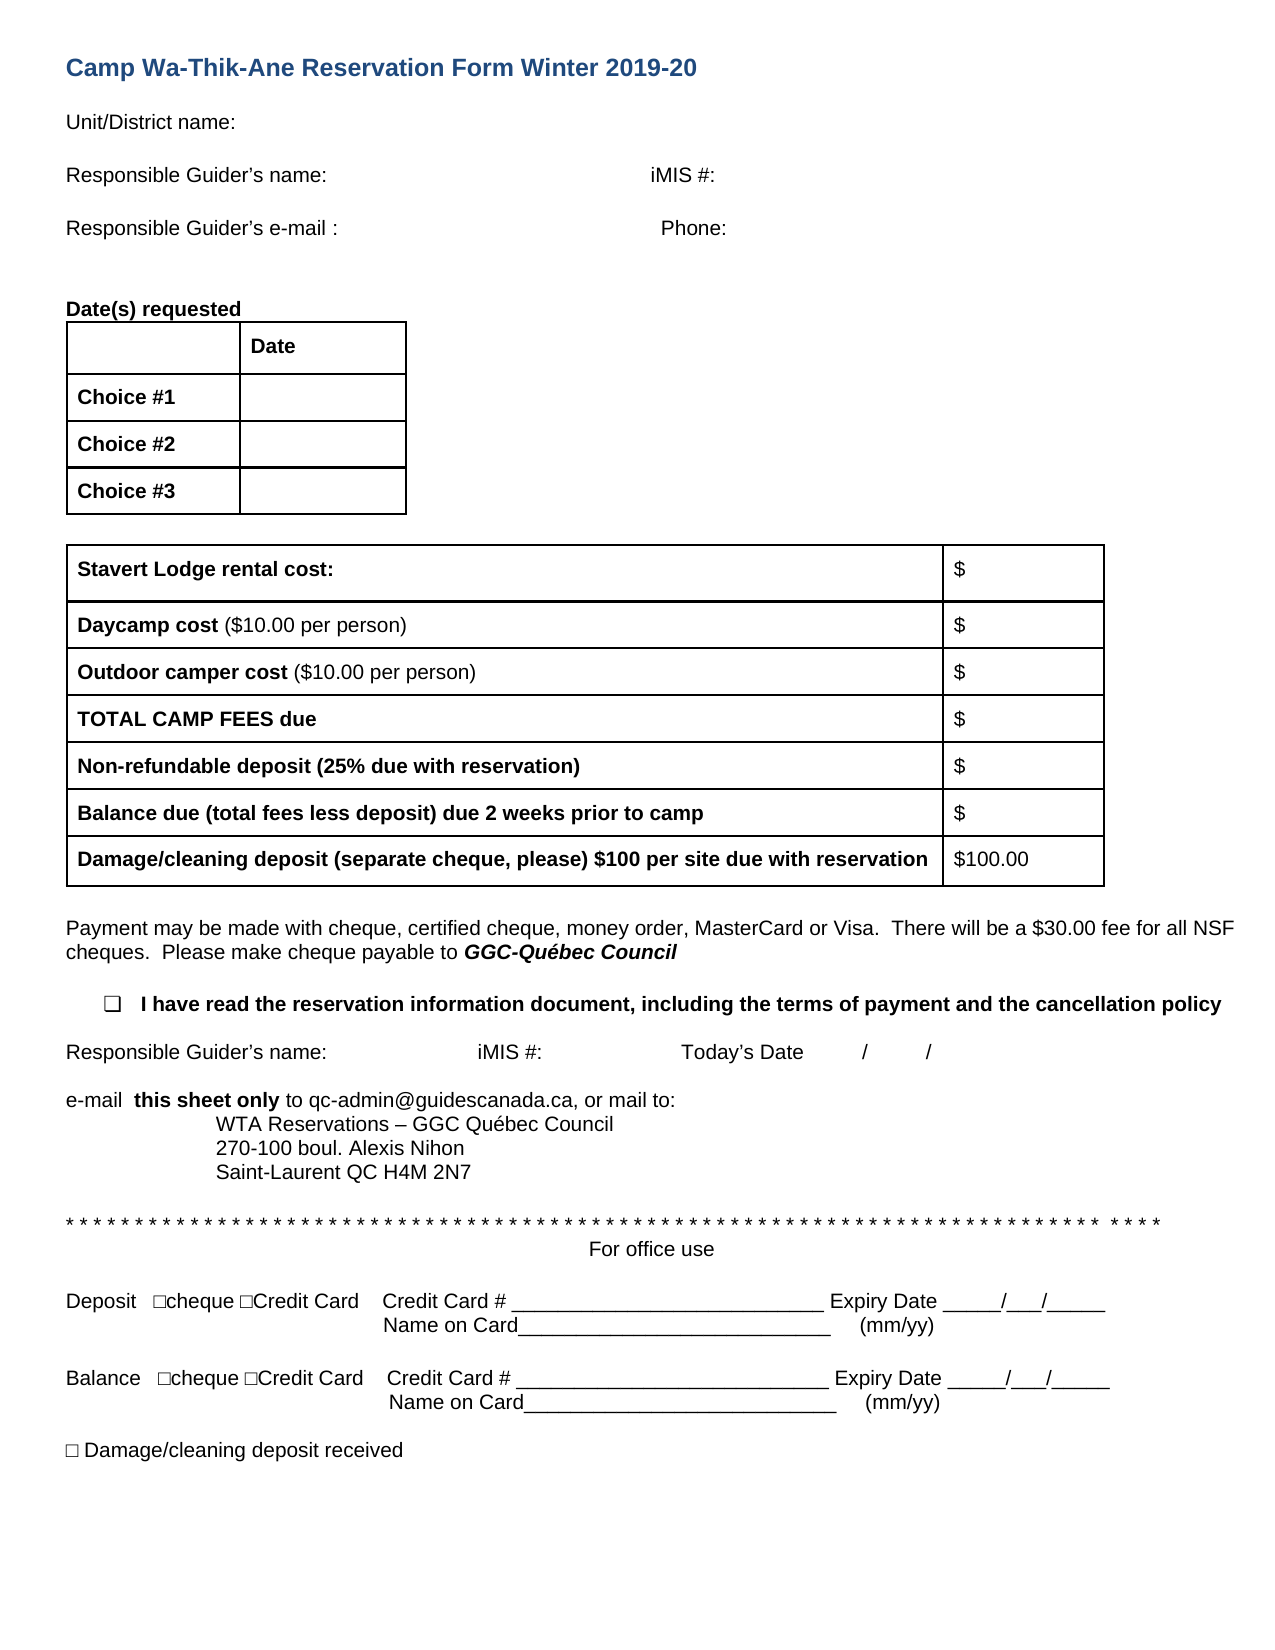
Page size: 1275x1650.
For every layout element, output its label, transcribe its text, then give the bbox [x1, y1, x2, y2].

table_cell Daycamp cost ($10.00 per person) [68, 603, 942, 647]
text □ Damage/cleaning deposit received [66, 1438, 1237, 1462]
table_cell Damage/cleaning deposit (separate cheque, please) $100 per site due with reservation [68, 837, 942, 885]
table_cell [241, 375, 405, 419]
table_cell $ [944, 603, 1103, 647]
text e-mail this sheet only to qc-admin@guidescanada.ca, or mail to: [66, 1088, 1237, 1112]
table_cell Non-refundable deposit (25% due with reservation) [68, 743, 942, 788]
table_cell $100.00 [944, 837, 1103, 885]
list I have read the reservation information document, including the terms of payment and the cancellation policy [103, 992, 1237, 1016]
table_cell [241, 422, 405, 466]
table_cell Choice #2 [68, 422, 239, 466]
text 270-100 boul. Alexis Nihon [141, 1136, 1237, 1160]
text Unit/District name: [66, 110, 1237, 134]
text Responsible Guider’s name: iMIS #: Today’s Date / / [66, 1040, 1237, 1064]
text Responsible Guider’s name: iMIS #: [66, 163, 1237, 187]
table_cell Balance due (total fees less deposit) due 2 weeks prior to camp [68, 790, 942, 835]
text Balance □cheque □Credit Card Credit Card # ___________________________ Expiry Date _____/___/_____ [66, 1366, 1237, 1390]
table_cell $ [944, 790, 1103, 835]
text Saint-Laurent QC H4M 2N7 [216, 1160, 1237, 1184]
table_cell $ [944, 696, 1103, 741]
text Camp Wa-Thik-Ane Reservation Form Winter 2019-20 [66, 53, 1237, 81]
table_cell Outdoor camper cost ($10.00 per person) [68, 649, 942, 694]
text Date(s) requested [66, 297, 1237, 321]
text WTA Reservations – GGC Québec Council [141, 1112, 1237, 1136]
table_cell [241, 469, 405, 513]
table_cell $ [944, 649, 1103, 694]
text Responsible Guider’s e-mail : Phone: [66, 216, 1237, 239]
text Deposit □cheque □Credit Card Credit Card # ___________________________ Expiry Date _____/___/_____ [66, 1289, 1237, 1313]
table_cell TOTAL CAMP FEES due [68, 696, 942, 741]
text Payment may be made with cheque, certified cheque, money order, MasterCard or Visa. There will be a $30.00 fee for all NSF cheques. Please make cheque payable to GGC-Québec Council [66, 916, 1237, 963]
text * * * * * * * * * * * * * * * * * * * * * * * * * * * * * * * * * * * * * * * * * * * * * * * * * * * * * * * * * * * * * * * * * * * * * * * * * * * * * * * [66, 1213, 1237, 1237]
table_cell Choice #3 [68, 469, 239, 513]
table_header $ [944, 546, 1103, 600]
text For office use [66, 1237, 1237, 1261]
table_header Date [241, 323, 405, 373]
text Name on Card___________________________ (mm/yy) [66, 1390, 1237, 1414]
table_header Stavert Lodge rental cost: [68, 546, 942, 600]
table_header [68, 323, 239, 373]
table_cell Choice #1 [68, 375, 239, 419]
table_cell $ [944, 743, 1103, 788]
text Name on Card___________________________ (mm/yy) [66, 1313, 1237, 1337]
